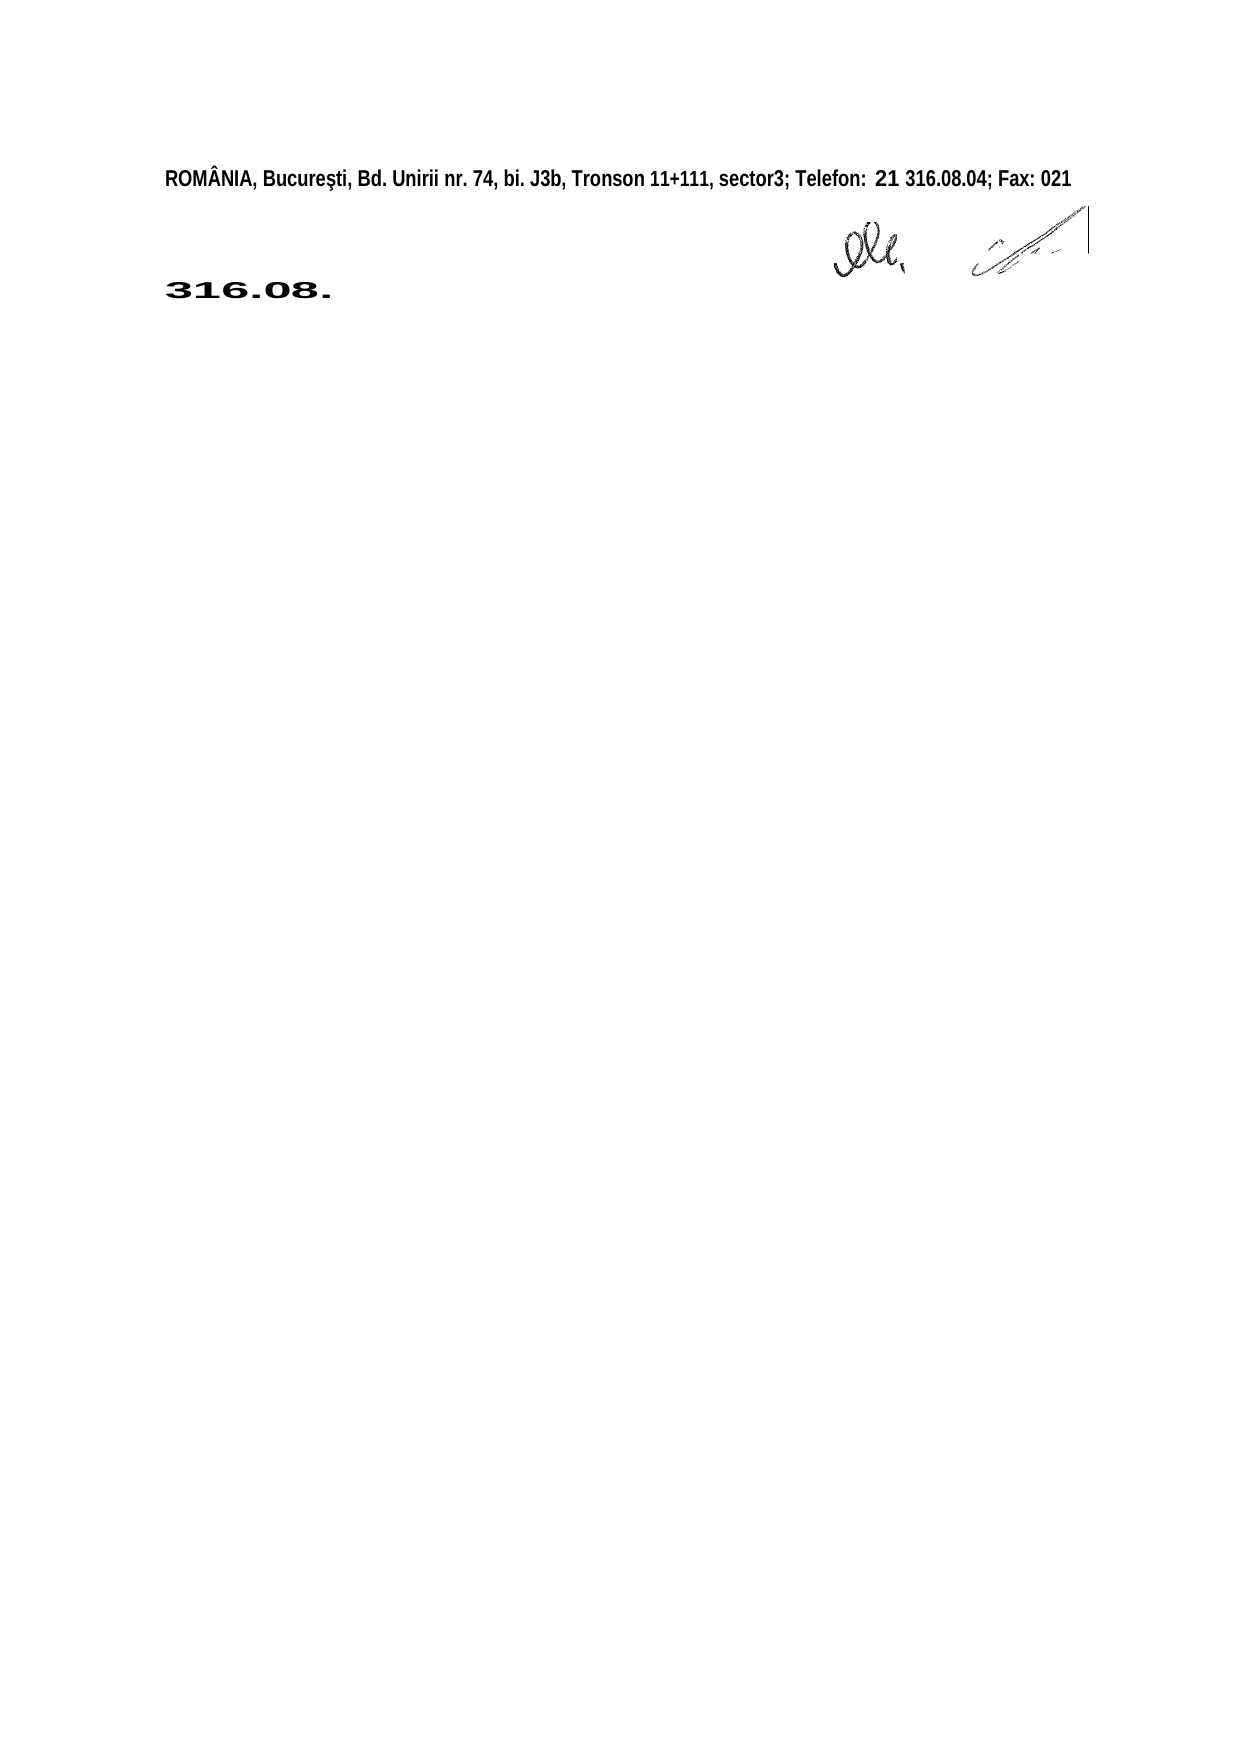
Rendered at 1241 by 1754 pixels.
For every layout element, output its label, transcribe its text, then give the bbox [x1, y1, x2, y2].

text ROMÂNIA, Bucureşti, Bd. Unirii nr. 74, bi. J3b, Tronson 11+111, sector3; Telefon: 21 316.08.04; Fax: 021 316.08. [165, 164, 1240, 303]
picture [971, 206, 1089, 276]
picture [833, 222, 905, 277]
